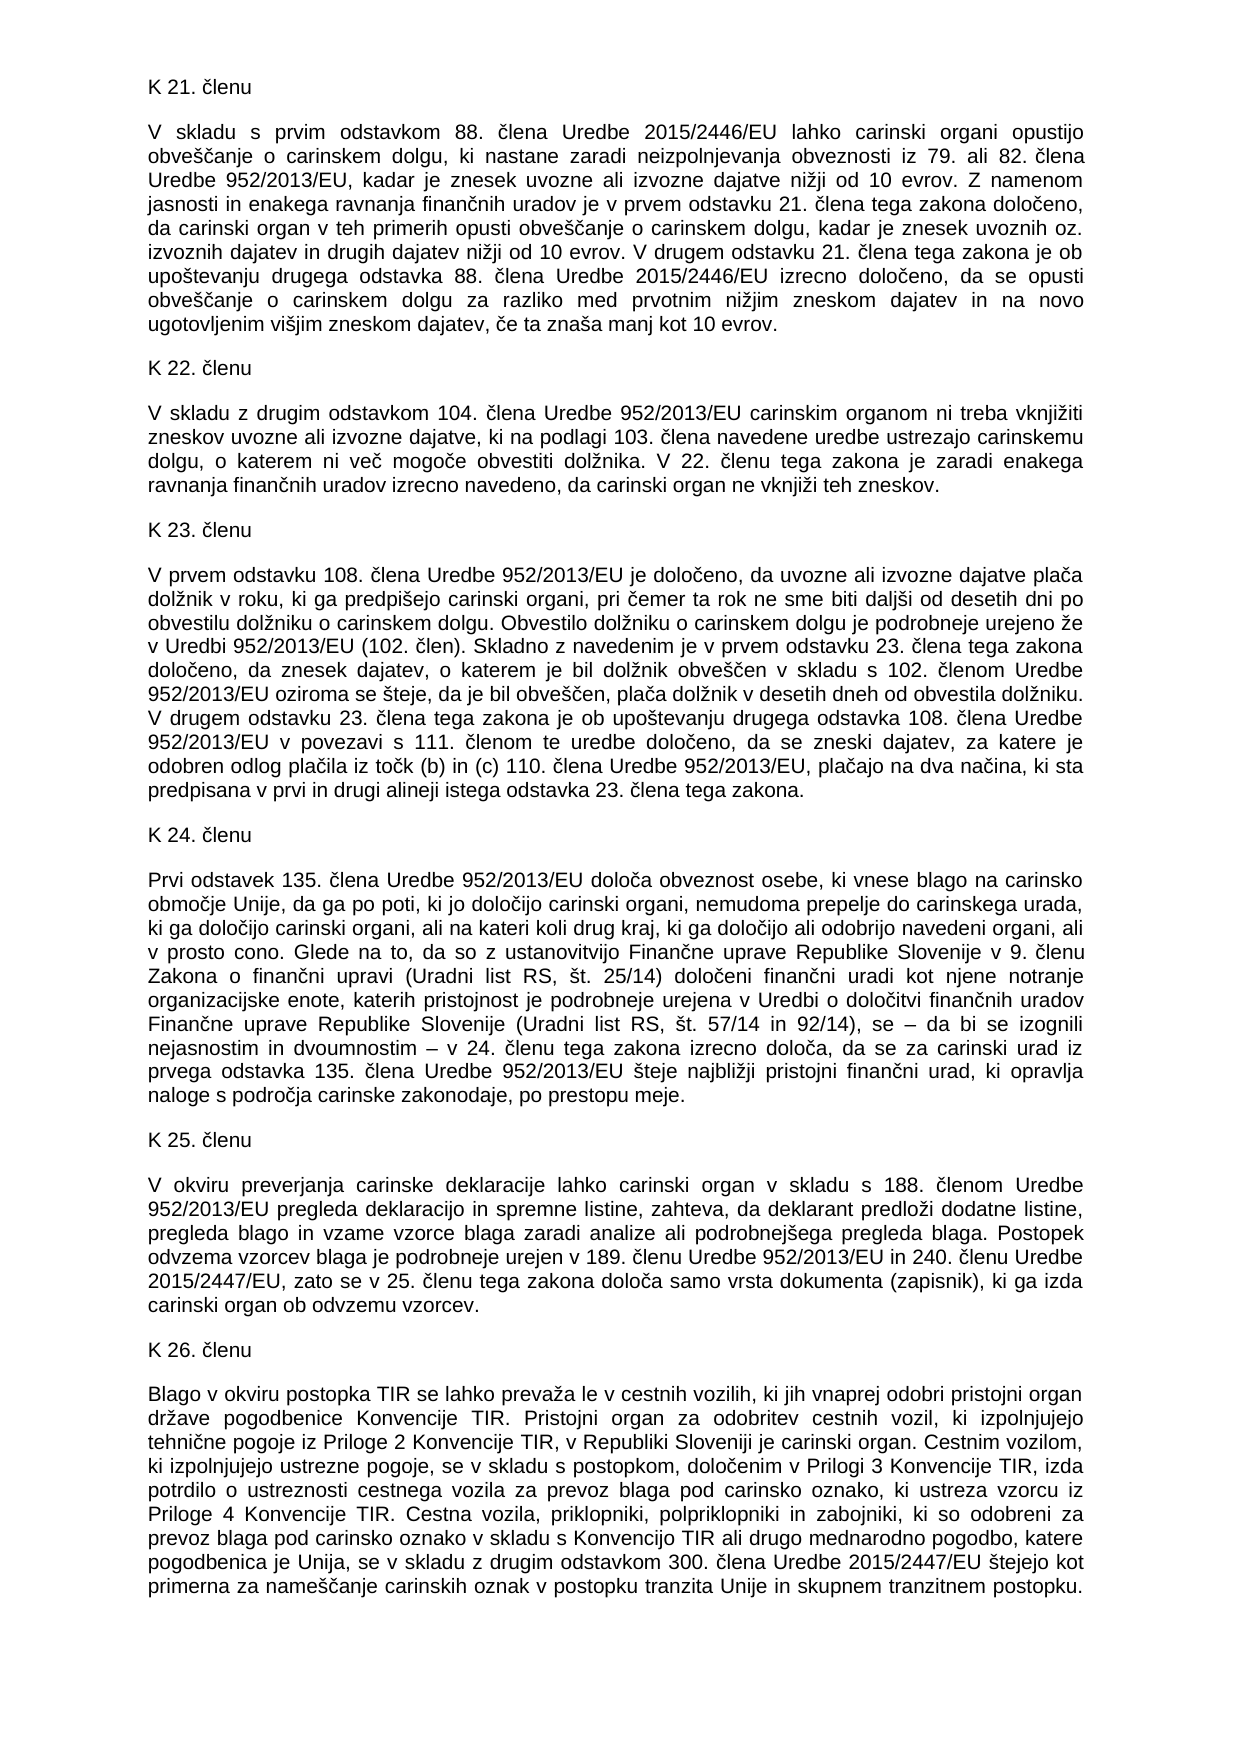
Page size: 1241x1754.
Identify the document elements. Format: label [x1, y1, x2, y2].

table_cell [136, 75, 1096, 1598]
